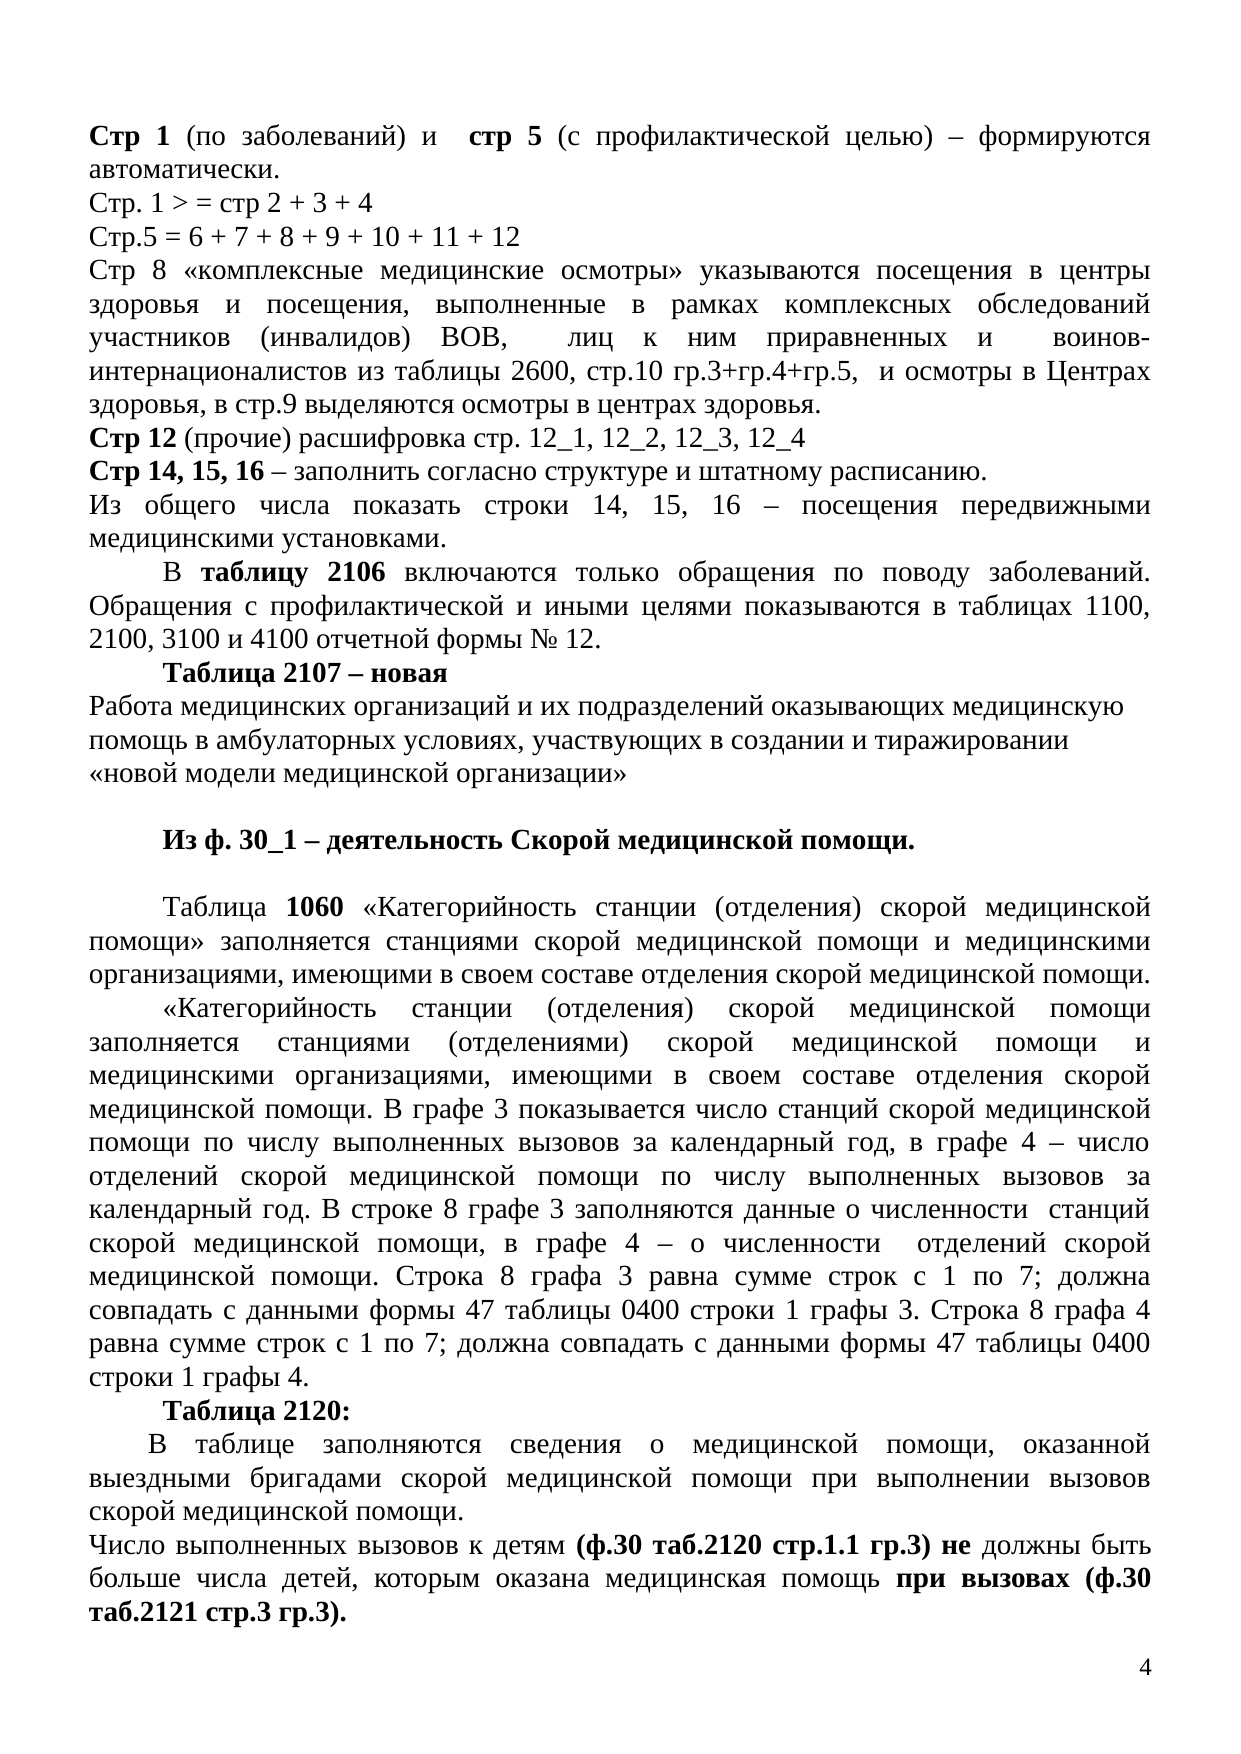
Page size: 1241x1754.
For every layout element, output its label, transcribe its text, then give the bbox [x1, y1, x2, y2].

text Число выполненных вызовов к детям (ф.30 таб.2120 стр.1.1 гр.3) не должны быть больше числа детей, которым оказана медицинская помощь при вызовах (ф.30 таб.2121 стр.3 гр.3). [89, 1527, 1152, 1627]
text Стр 12 (прочие) расшифровка стр. 12_1, 12_2, 12_3, 12_4 [89, 420, 1152, 453]
text Стр. 1 > = стр 2 + 3 + 4 [89, 185, 1152, 219]
text Работа медицинских организаций и их подразделений оказывающих медицинскую помощь в амбулаторных условиях, участвующих в создании и тиражировании «новой модели медицинской организации» [89, 688, 1152, 789]
text В таблицу 2106 включаются только обращения по поводу заболеваний. Обращения с профилактической и иными целями показываются в таблицах 1100, 2100, 3100 и 4100 отчетной формы № 12. [89, 554, 1152, 655]
text Стр 1 (по заболеваний) и стр 5 (с профилактической целью) – формируются автоматически. [89, 118, 1152, 185]
text Таблица 2120: [89, 1393, 1152, 1426]
text Стр 14, 15, 16 – заполнить согласно структуре и штатному расписанию. [89, 453, 1152, 487]
text «Категорийность станции (отделения) скорой медицинской помощи заполняется станциями (отделениями) скорой медицинской помощи и медицинскими организациями, имеющими в своем составе отделения скорой медицинской помощи. В графе 3 показывается число станций скорой медицинской помощи по числу выполненных вызовов за календарный год, в графе 4 – число отделений скорой медицинской помощи по числу выполненных вызовов за календарный год. В строке 8 графе 3 заполняются данные о численности станций скорой медицинской помощи, в графе 4 – о численности отделений скорой медицинской помощи. Строка 8 графа 3 равна сумме строк с 1 по 7; должна совпадать с данными формы 47 таблицы 0400 строки 1 графы 3. Строка 8 графа 4 равна сумме строк с 1 по 7; должна совпадать с данными формы 47 таблицы 0400 строки 1 графы 4. [89, 990, 1152, 1393]
text Таблица 1060 «Категорийность станции (отделения) скорой медицинской помощи» заполняется станциями скорой медицинской помощи и медицинскими организациями, имеющими в своем составе отделения скорой медицинской помощи. [89, 889, 1152, 990]
text Из ф. 30_1 – деятельность Скорой медицинской помощи. [89, 822, 1152, 856]
text В таблице заполняются сведения о медицинской помощи, оказанной выездными бригадами скорой медицинской помощи при выполнении вызовов скорой медицинской помощи. [89, 1426, 1152, 1527]
text Из общего числа показать строки 14, 15, 16 – посещения передвижными медицинскими установками. [89, 487, 1152, 554]
text Стр.5 = 6 + 7 + 8 + 9 + 10 + 11 + 12 [89, 219, 1152, 252]
text Таблица 2107 – новая [89, 655, 1152, 688]
text Стр 8 «комплексные медицинские осмотры» указываются посещения в центры здоровья и посещения, выполненные в рамках комплексных обследований участников (инвалидов) ВОВ, лиц к ним приравненных и воинов-интернационалистов из таблицы 2600, стр.10 гр.3+гр.4+гр.5, и осмотры в Центрах здоровья, в стр.9 выделяются осмотры в центрах здоровья. [89, 252, 1152, 420]
